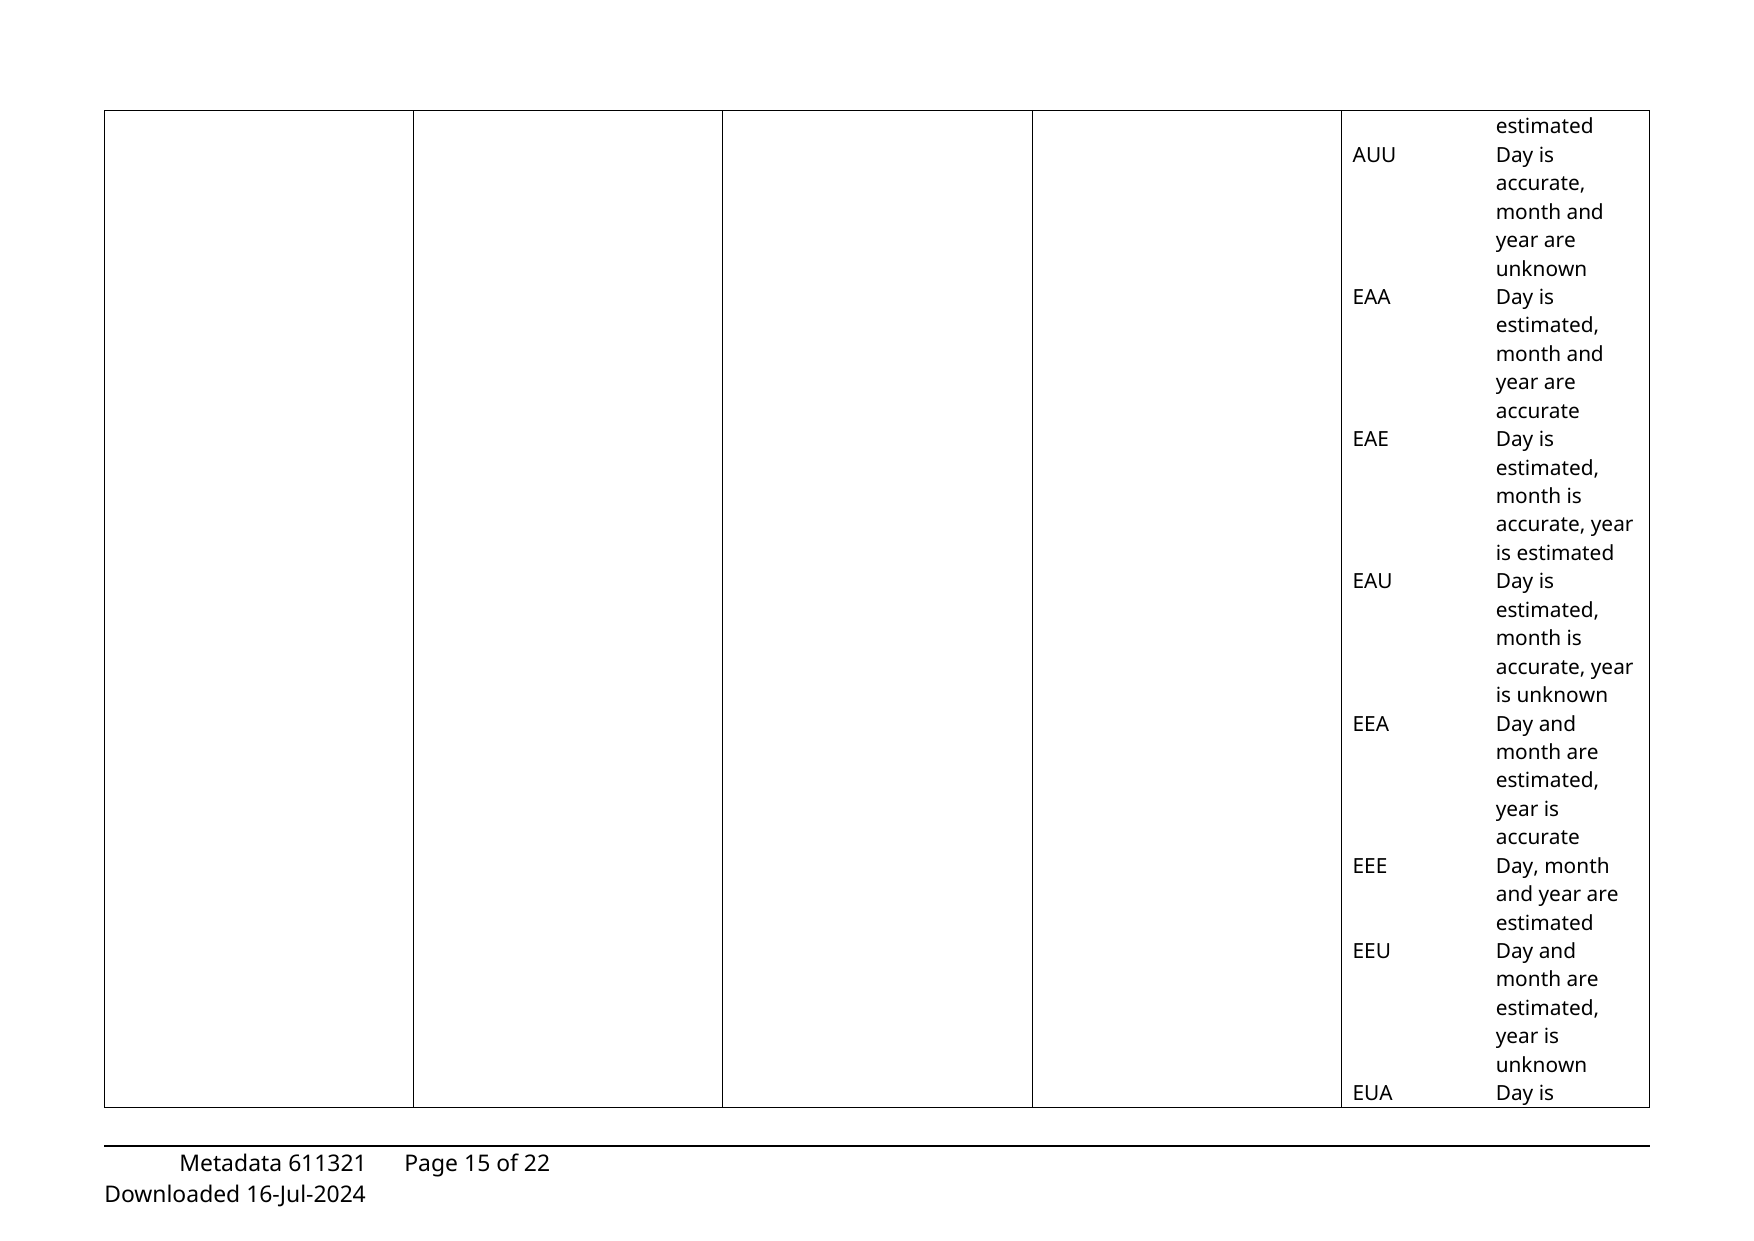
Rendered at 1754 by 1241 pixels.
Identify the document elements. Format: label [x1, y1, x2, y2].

table_header [414, 111, 722, 1107]
table_header [105, 111, 413, 1107]
table_header [1342, 111, 1649, 1107]
table_header [1033, 111, 1341, 1107]
table_header [723, 111, 1032, 1107]
